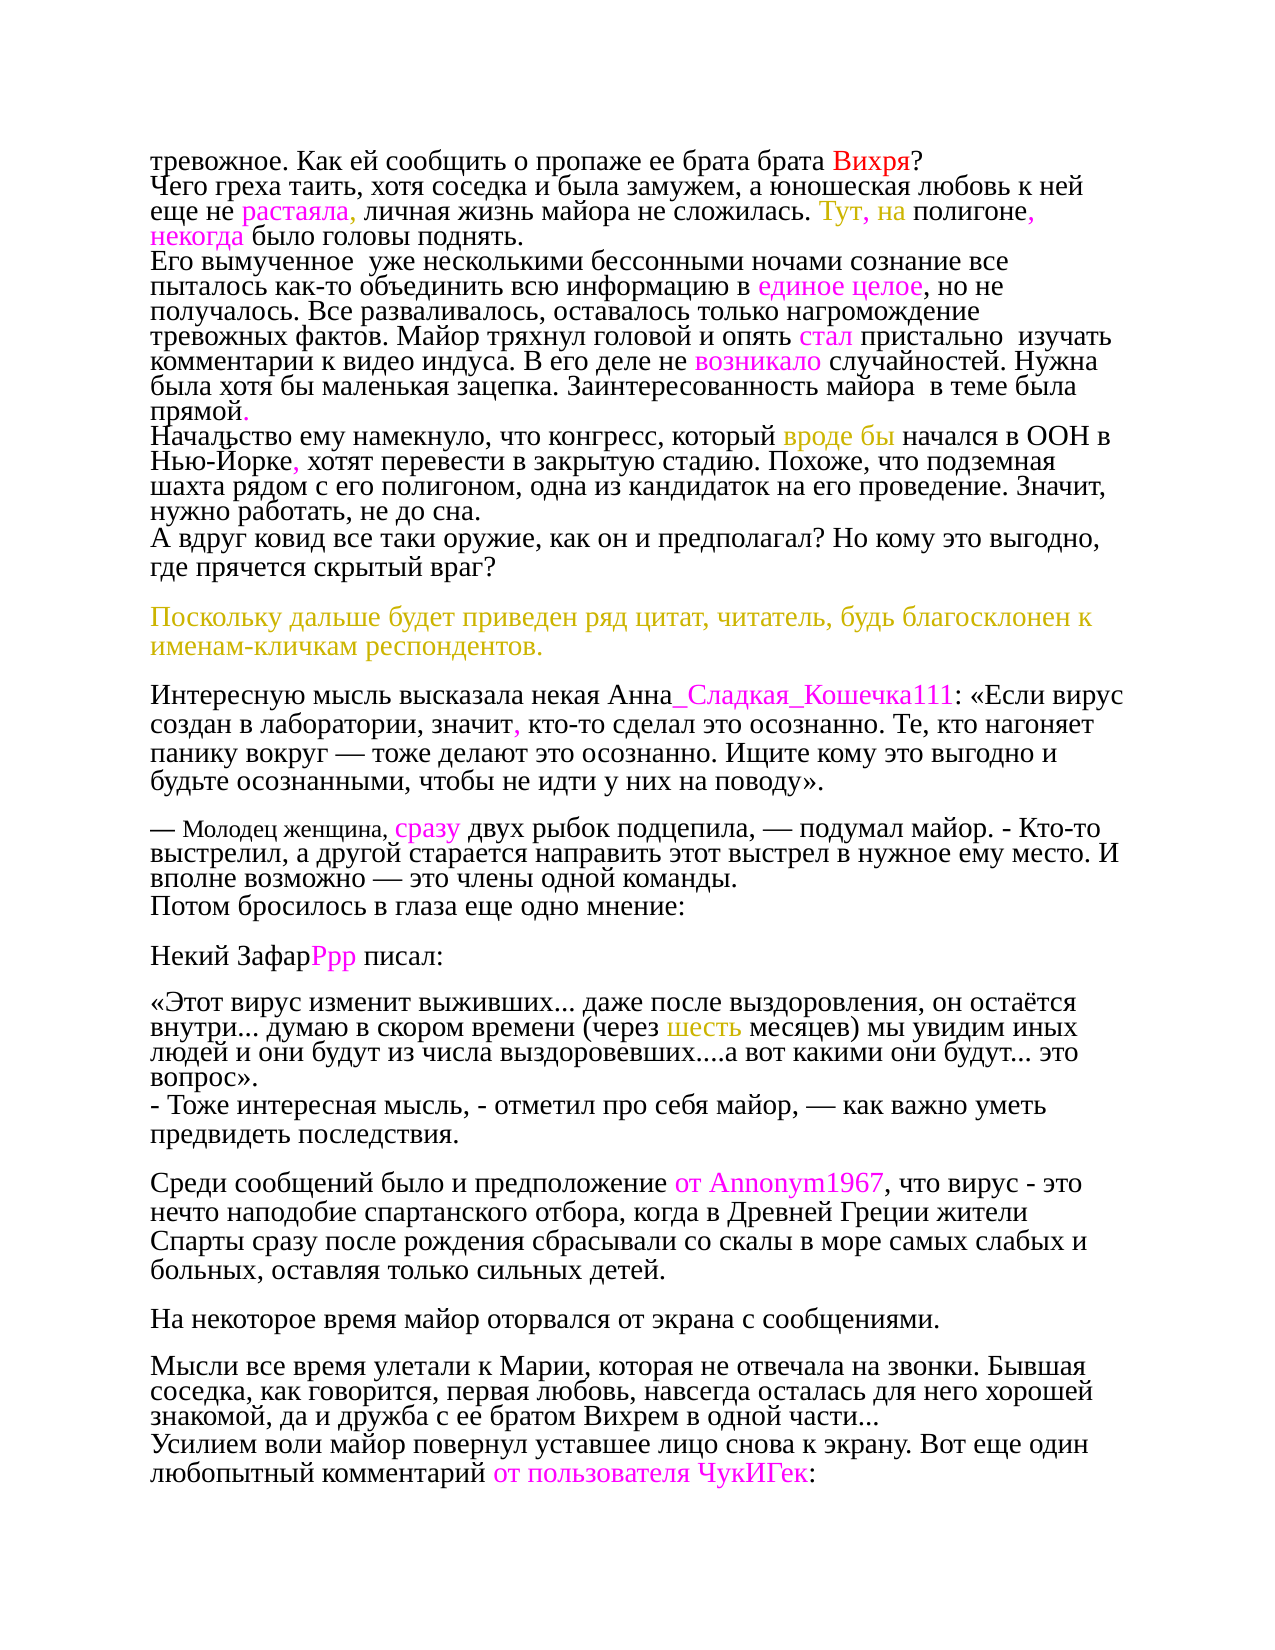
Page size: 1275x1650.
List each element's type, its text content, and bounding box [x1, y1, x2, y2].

text Среди сообщений было и предположение от Annonym1967, что вирус - это нечто наподобие спартанского отбора, когда в Древней Греции жители Спарты сразу после рождения сбрасывали со скалы в море самых слабых и больных, оставляя только сильных детей. [150, 1170, 1125, 1285]
text Чего греха таить, хотя соседка и была замужем, а юношеская любовь к ней еще не растаяла, личная жизнь майора не сложилась. Тут, на полигоне, некогда было головы поднять. [150, 175, 1125, 250]
text Потом бросилось в глаза еще одно мнение: [150, 892, 1125, 921]
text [150, 150, 1125, 175]
text Его вымученное уже несколькими бессонными ночами сознание все пыталось как-то объединить всю информацию в единое целое, но не получалось. Все разваливалось, оставалось только нагромождение тревожных фактов. Майор тряхнул головой и опять стал пристально изучать комментарии к видео индуса. В его деле не возникало случайностей. Нужна была хотя бы маленькая зацепка. Заинтересованность майора в теме была прямой. [150, 250, 1125, 425]
text Интересную мысль высказала некая Анна_Сладкая_Кошечка111: «Если вирус создан в лаборатории, значит, кто-то сделал это осознанно. Те, кто нагоняет панику вокруг — тоже делают это осознанно. Ищите кому это выгодно и будьте осознанными, чтобы не идти у них на поводу». [150, 682, 1125, 797]
text Некий ЗафарРрр писал: [150, 942, 1125, 971]
text А вдруг ковид все таки оружие, как он и предполагал? Но кому это выгодно, где прячется скрытый враг? [150, 525, 1125, 582]
text Усилием воли майор повернул уставшее лицо снова к экрану. Вот еще один любопытный комментарий от пользователя ЧукИГек: [150, 1430, 1125, 1488]
text Мысли все время улетали к Марии, которая не отвечала на звонки. Бывшая соседка, как говорится, первая любовь, навсегда осталась для него хорошей знакомой, да и дружба с ее братом Вихрем в одной части... [150, 1355, 1125, 1430]
text — Молодец женщина, сразу двух рыбок подцепила, — подумал майор. - Кто-то выстрелил, а другой старается направить этот выстрел в нужное ему место. И вполне возможно — это члены одной команды. [150, 817, 1125, 892]
text «Этот вирус изменит выживших... даже после выздоровления, он остаётся внутри... думаю в скором времени (через шесть месяцев) мы увидим иных людей и они будут из числа выздоровевших....а вот какими они будут... это вопрос». [150, 992, 1125, 1092]
text На некоторое время майор оторвался от экрана с сообщениями. [150, 1306, 1125, 1334]
text Поскольку дальше будет приведен ряд цитат, читатель, будь благосклонен к именам-кличкам респондентов. [150, 603, 1125, 661]
text - Тоже интересная мысль, - отметил про себя майор, — как важно уметь предвидеть последствия. [150, 1092, 1125, 1149]
text Начальство ему намекнуло, что конгресс, который вроде бы начался в ООН в Нью-Йорке, хотят перевести в закрытую стадию. Похоже, что подземная шахта рядом с его полигоном, одна из кандидаток на его проведение. Значит, нужно работать, не до сна. [150, 425, 1125, 525]
